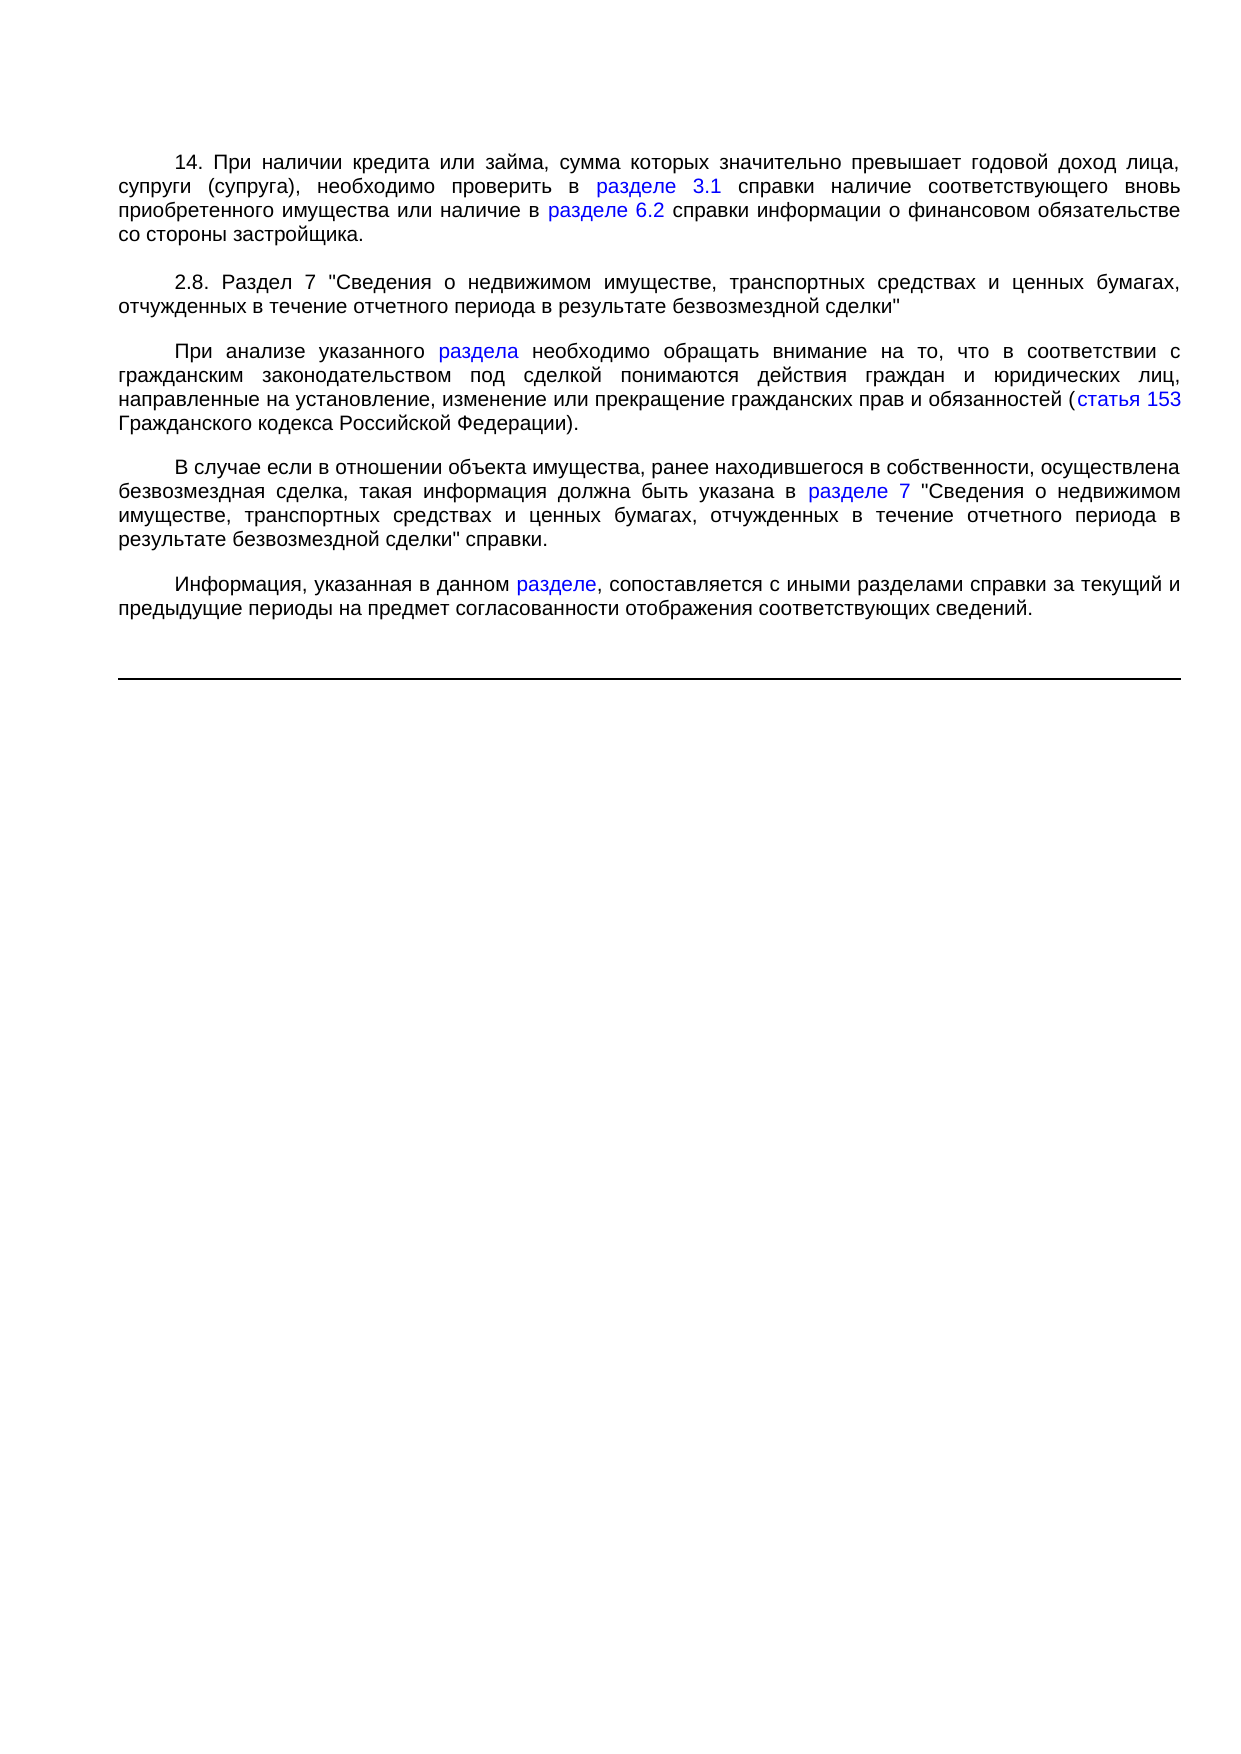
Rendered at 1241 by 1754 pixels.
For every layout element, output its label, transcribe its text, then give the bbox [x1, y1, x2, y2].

text 2.8. Раздел 7 "Сведения о недвижимом имуществе, транспортных средствах и ценных бумагах, отчужденных в течение отчетного периода в результате безвозмездной сделки" [118, 270, 1181, 318]
text При анализе указанного раздела необходимо обращать внимание на то, что в соответствии с гражданским законодательством под сделкой понимаются действия граждан и юридических лиц, направленные на установление, изменение или прекращение гражданских прав и обязанностей (статья 153 Гражданского кодекса Российской Федерации). [118, 338, 1181, 434]
text В случае если в отношении объекта имущества, ранее находившегося в собственности, осуществлена безвозмездная сделка, такая информация должна быть указана в разделе 7 "Сведения о недвижимом имуществе, транспортных средствах и ценных бумагах, отчужденных в течение отчетного периода в результате безвозмездной сделки" справки. [118, 455, 1181, 551]
text Информация, указанная в данном разделе, сопоставляется с иными разделами справки за текущий и предыдущие периоды на предмет согласованности отображения соответствующих сведений. [118, 572, 1181, 620]
text 14. При наличии кредита или займа, сумма которых значительно превышает годовой доход лица, супруги (супруга), необходимо проверить в разделе 3.1 справки наличие соответствующего вновь приобретенного имущества или наличие в разделе 6.2 справки информации о финансовом обязательстве со стороны застройщика. [118, 150, 1181, 246]
